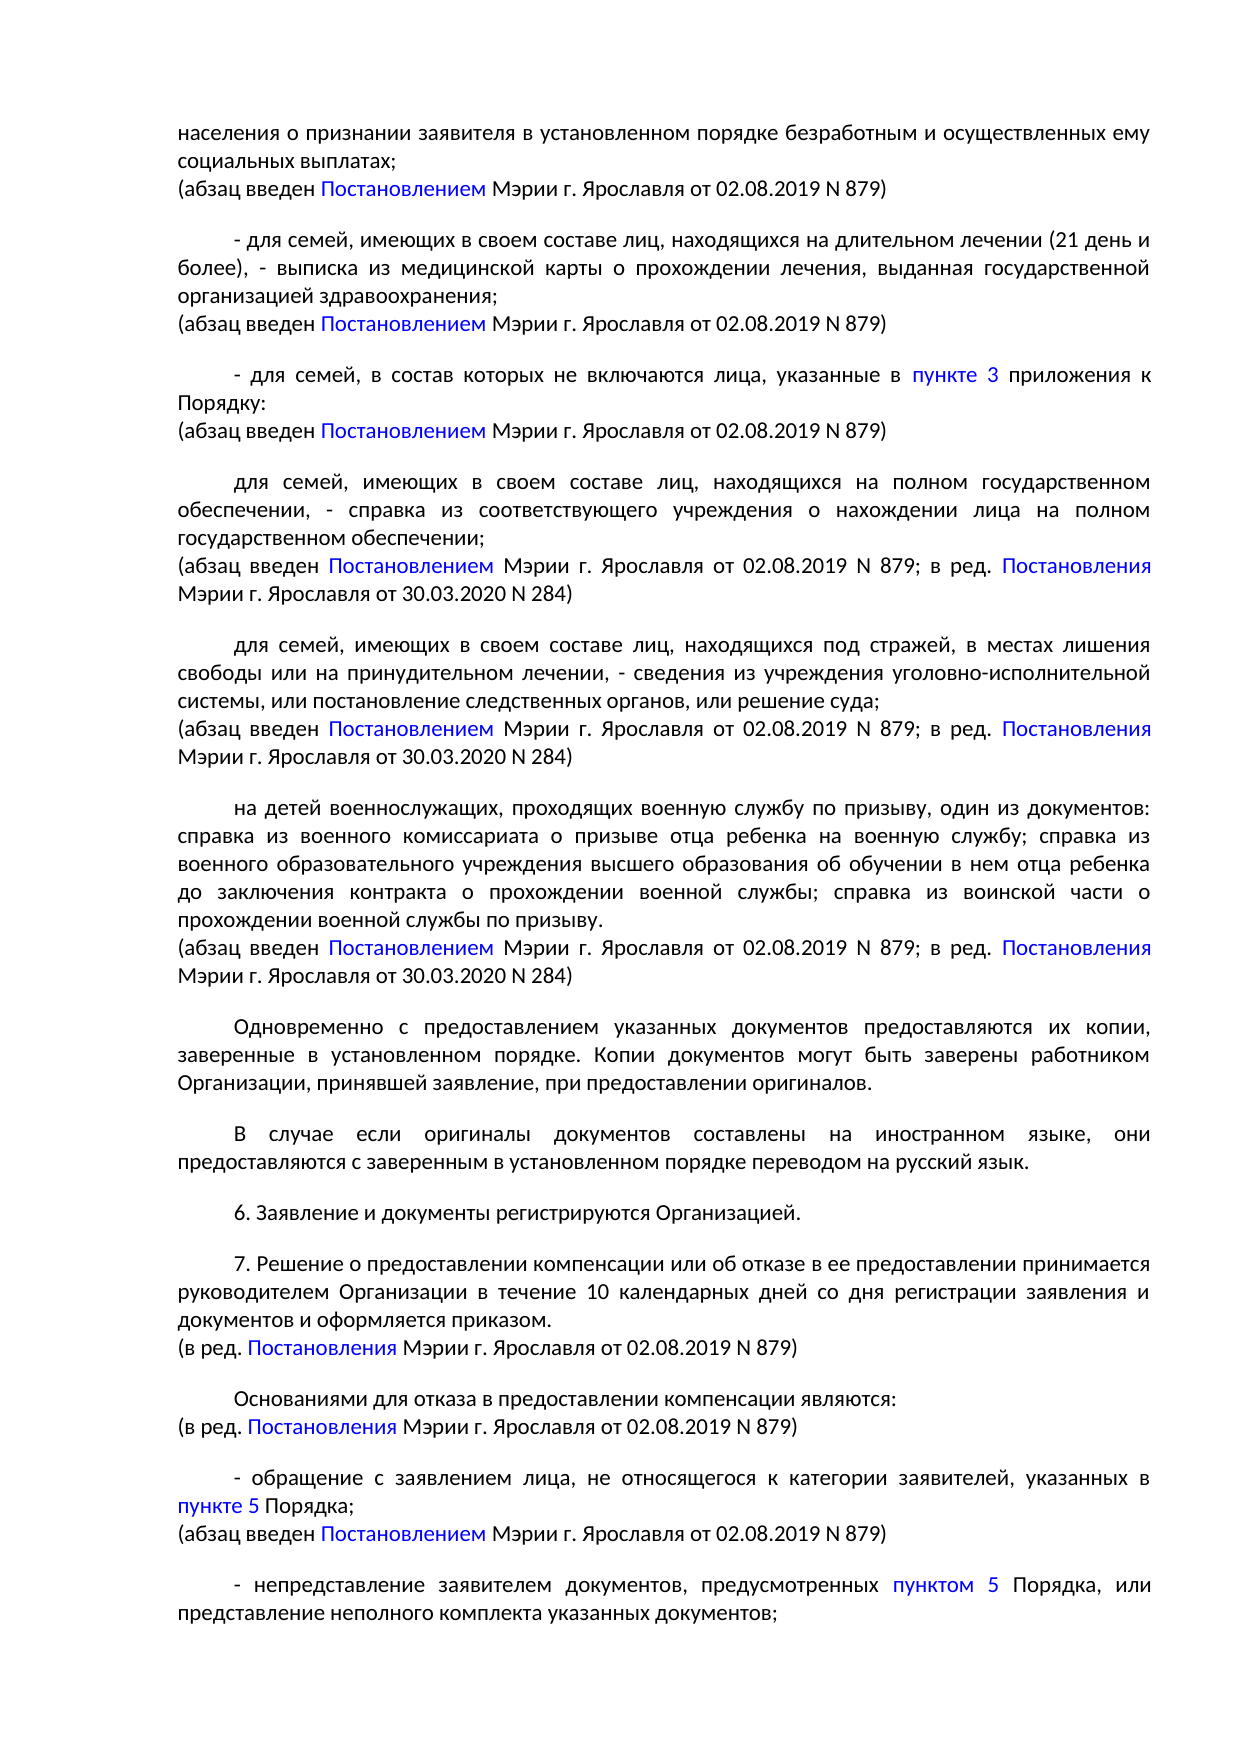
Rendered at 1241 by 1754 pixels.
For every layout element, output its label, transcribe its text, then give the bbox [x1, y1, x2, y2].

text для семей, имеющих в своем составе лиц, находящихся под стражей, в местах лишения свободы или на принудительном лечении, - сведения из учреждения уголовно-исполнительной системы, или постановление следственных органов, или решение суда; [177, 630, 1152, 714]
text Одновременно с предоставлением указанных документов предоставляются их копии, заверенные в установленном порядке. Копии документов могут быть заверены работником Организации, принявшей заявление, при предоставлении оригиналов. [177, 1012, 1152, 1096]
text на детей военнослужащих, проходящих военную службу по призыву, один из документов: справка из военного комиссариата о призыве отца ребенка на военную службу; справка из военного образовательного учреждения высшего образования об обучении в нем отца ребенка до заключения контракта о прохождении военной службы; справка из воинской части о прохождении военной службы по призыву. [177, 793, 1152, 933]
text (абзац введен Постановлением Мэрии г. Ярославля от 02.08.2019 N 879; в ред. Постановления Мэрии г. Ярославля от 30.03.2020 N 284) [177, 551, 1152, 607]
text (абзац введен Постановлением Мэрии г. Ярославля от 02.08.2019 N 879) [177, 174, 1152, 202]
text (абзац введен Постановлением Мэрии г. Ярославля от 02.08.2019 N 879) [177, 309, 1152, 337]
text (абзац введен Постановлением Мэрии г. Ярославля от 02.08.2019 N 879; в ред. Постановления Мэрии г. Ярославля от 30.03.2020 N 284) [177, 714, 1152, 770]
text (абзац введен Постановлением Мэрии г. Ярославля от 02.08.2019 N 879) [177, 416, 1152, 444]
text В случае если оригиналы документов составлены на иностранном языке, они предоставляются с заверенным в установленном порядке переводом на русский язык. [177, 1119, 1152, 1175]
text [177, 118, 1152, 174]
text 6. Заявление и документы регистрируются Организацией. [177, 1198, 1152, 1226]
text - обращение с заявлением лица, не относящегося к категории заявителей, указанных в пункте 5 Порядка; [177, 1463, 1152, 1519]
text - для семей, имеющих в своем составе лиц, находящихся на длительном лечении (21 день и более), - выписка из медицинской карты о прохождении лечения, выданная государственной организацией здравоохранения; [177, 225, 1152, 309]
text - непредставление заявителем документов, предусмотренных пунктом 5 Порядка, или представление неполного комплекта указанных документов; [177, 1570, 1152, 1626]
text (в ред. Постановления Мэрии г. Ярославля от 02.08.2019 N 879) [177, 1333, 1152, 1361]
text (в ред. Постановления Мэрии г. Ярославля от 02.08.2019 N 879) [177, 1412, 1152, 1440]
text 7. Решение о предоставлении компенсации или об отказе в ее предоставлении принимается руководителем Организации в течение 10 календарных дней со дня регистрации заявления и документов и оформляется приказом. [177, 1249, 1152, 1333]
text - для семей, в состав которых не включаются лица, указанные в пункте 3 приложения к Порядку: [177, 360, 1152, 416]
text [177, 1519, 1152, 1547]
text для семей, имеющих в своем составе лиц, находящихся на полном государственном обеспечении, - справка из соответствующего учреждения о нахождении лица на полном государственном обеспечении; [177, 467, 1152, 551]
text (абзац введен Постановлением Мэрии г. Ярославля от 02.08.2019 N 879; в ред. Постановления Мэрии г. Ярославля от 30.03.2020 N 284) [177, 933, 1152, 989]
text Основаниями для отказа в предоставлении компенсации являются: [177, 1384, 1152, 1412]
